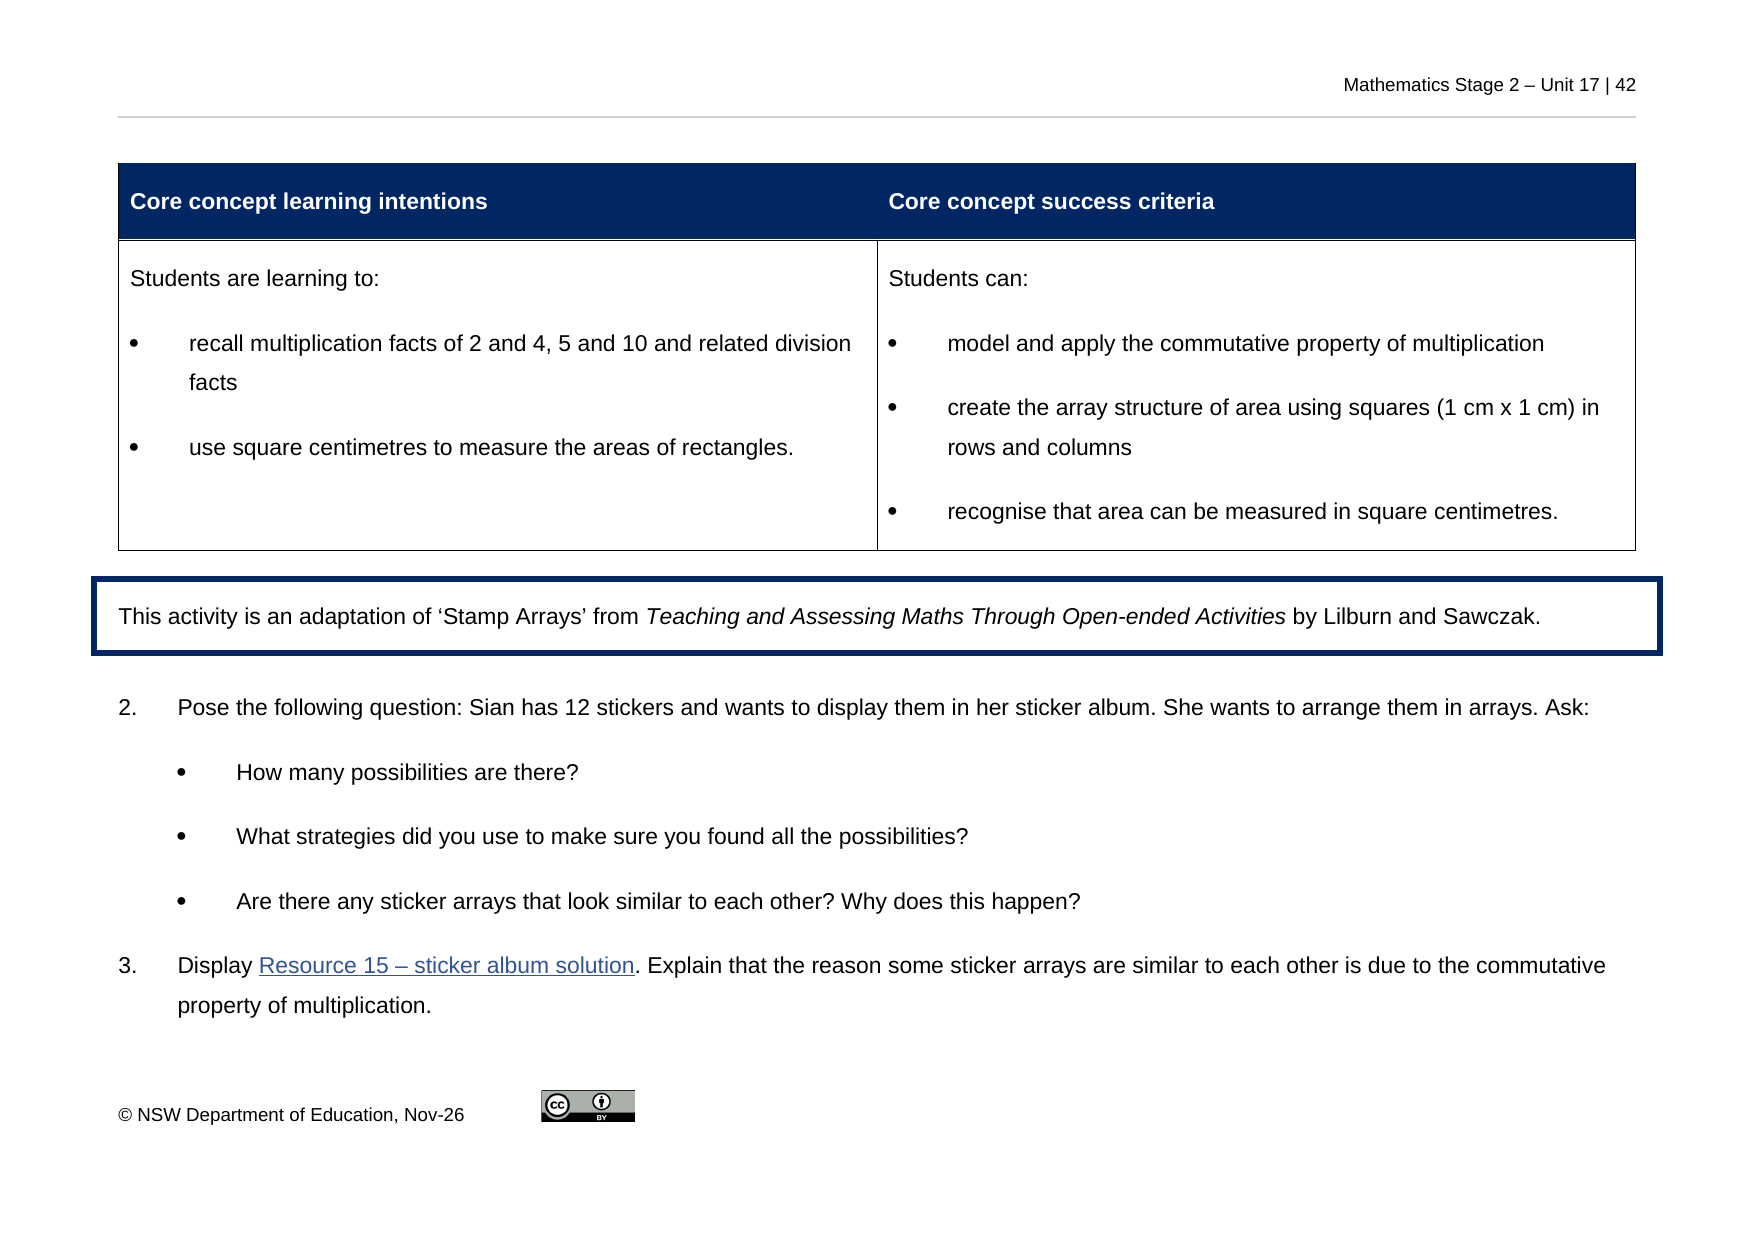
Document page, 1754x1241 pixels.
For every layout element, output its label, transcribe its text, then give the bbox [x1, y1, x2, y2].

table_header Core concept learning intentions [119, 163, 877, 239]
list Display Resource 15 – sticker album solution. Explain that the reason some sticker arrays are similar to each other is due to the commutative property of multiplication. [118, 952, 1636, 1018]
list Pose the following question: Sian has 12 stickers and wants to display them in her sticker album. She wants to arrange them in arrays. Ask: [118, 694, 1636, 721]
list How many possibilities are there? [177, 759, 1636, 785]
table_cell Students are learning to: recall multiplication facts of 2 and 4, 5 and 10 and related division facts use square centimetres to measure the areas of rectangles. [119, 241, 877, 550]
text This activity is an adaptation of ‘Stamp Arrays’ from Teaching and Assessing Maths Through Open-ended Activities by Lilburn and Sawczak. [97, 582, 1657, 650]
list Are there any sticker arrays that look similar to each other? Why does this happen? [177, 888, 1636, 914]
list What strategies did you use to make sure you found all the possibilities? [177, 823, 1636, 849]
table_cell Students can: model and apply the commutative property of multiplication create the array structure of area using squares (1 cm x 1 cm) in rows and columns recognise that area can be measured in square centimetres. [878, 241, 1635, 550]
table_header Core concept success criteria [877, 163, 1635, 239]
picture [541, 1090, 635, 1122]
